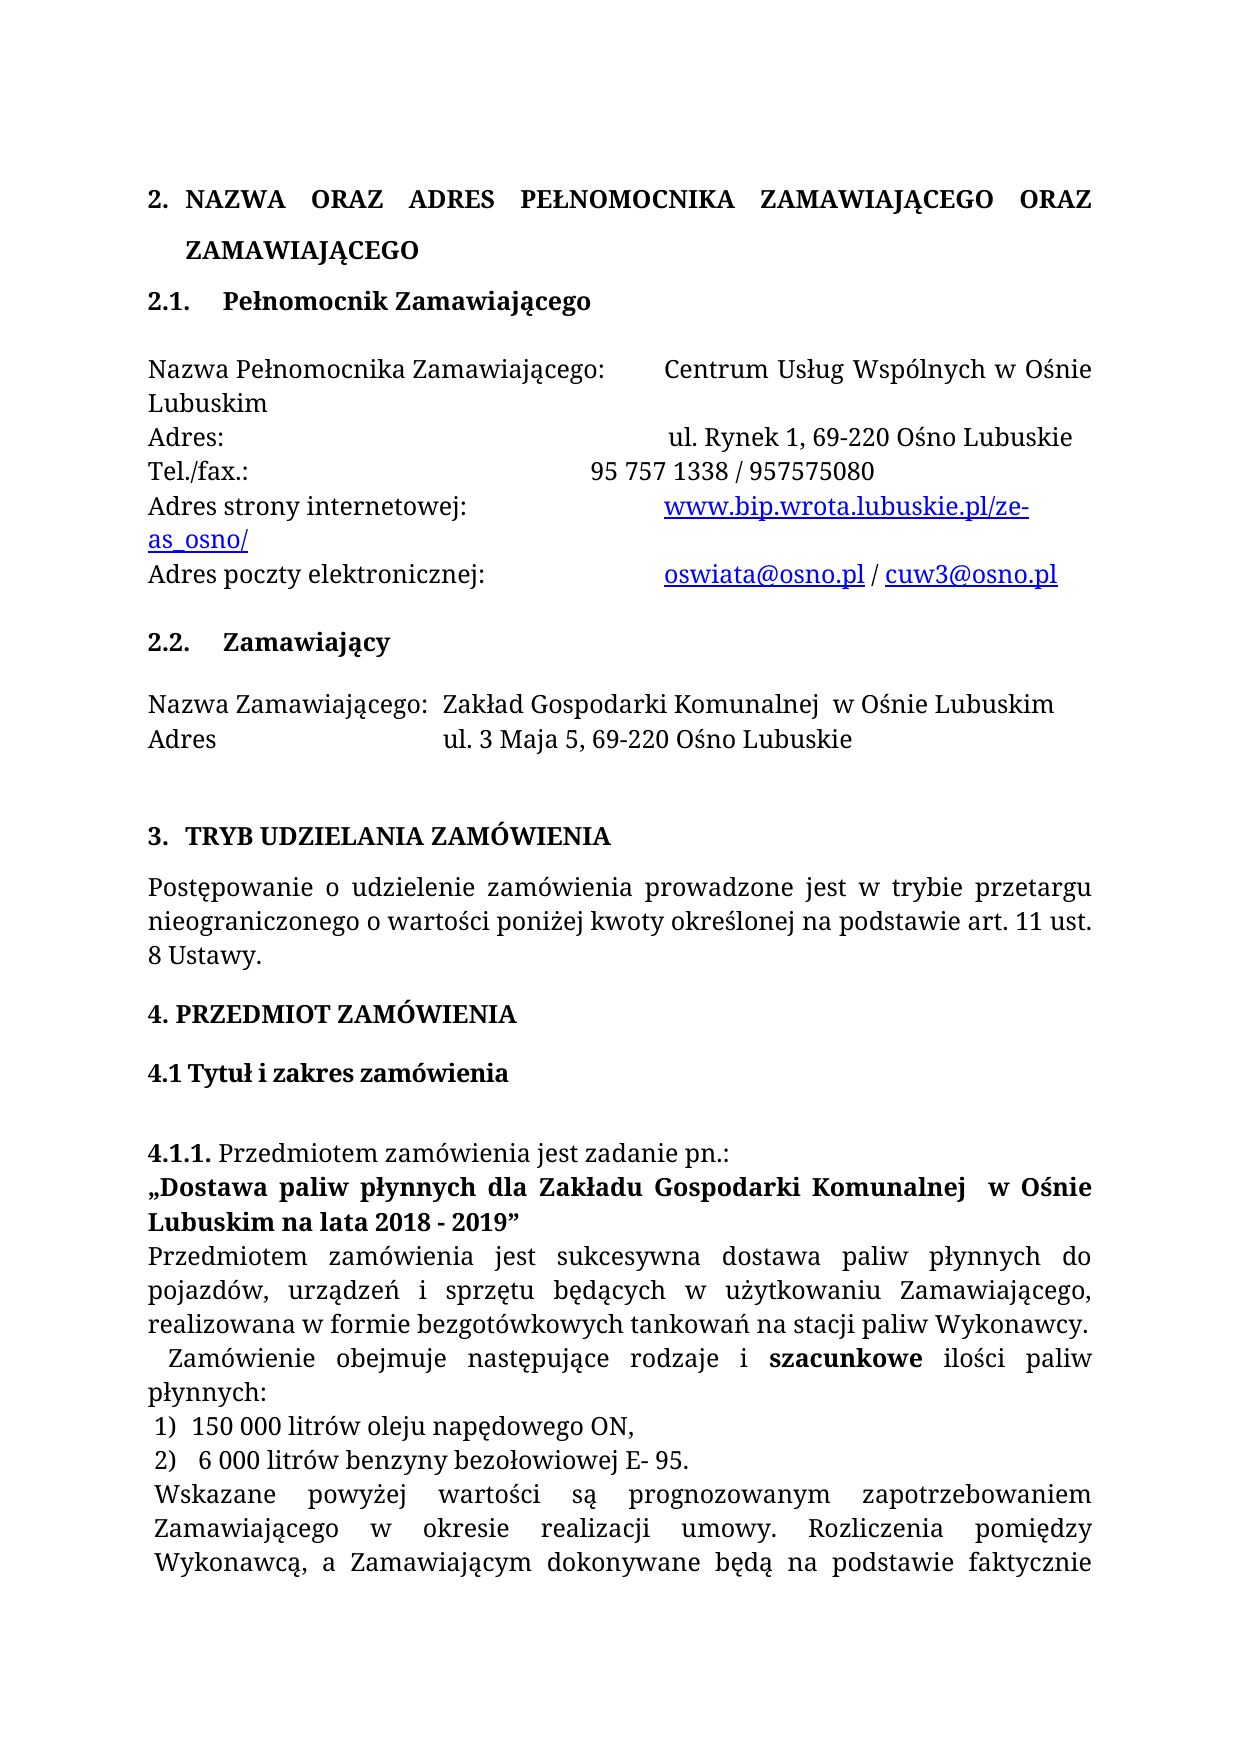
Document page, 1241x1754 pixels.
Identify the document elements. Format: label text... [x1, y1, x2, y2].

text Adres strony internetowej: www.bip.wrota.lubuskie.pl/ze-as_osno/ [148, 488, 1093, 556]
text Przedmiotem zamówienia jest sukcesywna dostawa paliw płynnych do pojazdów, urządzeń i sprzętu będących w użytkowaniu Zamawiającego, realizowana w formie bezgotówkowych tankowań na stacji paliw Wykonawcy. [148, 1238, 1093, 1340]
subtitle 4.1 Tytuł i zakres zamówienia [148, 1055, 1093, 1089]
text Zamówienie obejmuje następujące rodzaje i szacunkowe ilości paliw płynnych: [148, 1340, 1093, 1408]
text Nazwa Pełnomocnika Zamawiającego: Centrum Usług Wspólnych w Ośnie Lubuskim [148, 352, 1093, 420]
list TRYB UDZIELANIA ZAMÓWIENIA [148, 818, 1093, 852]
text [154, 1477, 1093, 1579]
text „Dostawa paliw płynnych dla Zakładu Gospodarki Komunalnej w Ośnie Lubuskim na lata 2018 - 2019” [148, 1170, 1093, 1238]
text Adres: ul. Rynek 1, 69-220 Ośno Lubuskie [148, 420, 1093, 454]
text Tel./fax.: 95 757 1338 / 957575080 [148, 454, 1093, 488]
text Postępowanie o udzielenie zamówienia prowadzone jest w trybie przetargu nieograniczonego o wartości poniżej kwoty określonej na podstawie art. 11 ust. 8 Ustawy. [148, 869, 1093, 971]
list 150 000 litrów oleju napędowego ON, [154, 1408, 1093, 1443]
list Zamawiający [148, 624, 1093, 658]
list NAZWA ORAZ ADRES PEŁNOMOCNIKA ZAMAWIAJĄCEGO ORAZ ZAMAWIAJĄCEGO [148, 182, 1093, 267]
subtitle 4. PRZEDMIOT ZAMÓWIENIA [148, 996, 1093, 1030]
text Adres ul. 3 Maja 5, 69-220 Ośno Lubuskie [148, 721, 1093, 755]
list 6 000 litrów benzyny bezołowiowej E- 95. [154, 1443, 1093, 1477]
list Pełnomocnik Zamawiającego [148, 284, 1093, 318]
text Nazwa Zamawiającego: Zakład Gospodarki Komunalnej w Ośnie Lubuskim [148, 687, 1093, 721]
text Adres poczty elektronicznej: oswiata@osno.pl / cuw3@osno.pl [148, 556, 1093, 590]
text 4.1.1. Przedmiotem zamówienia jest zadanie pn.: [148, 1136, 1093, 1170]
